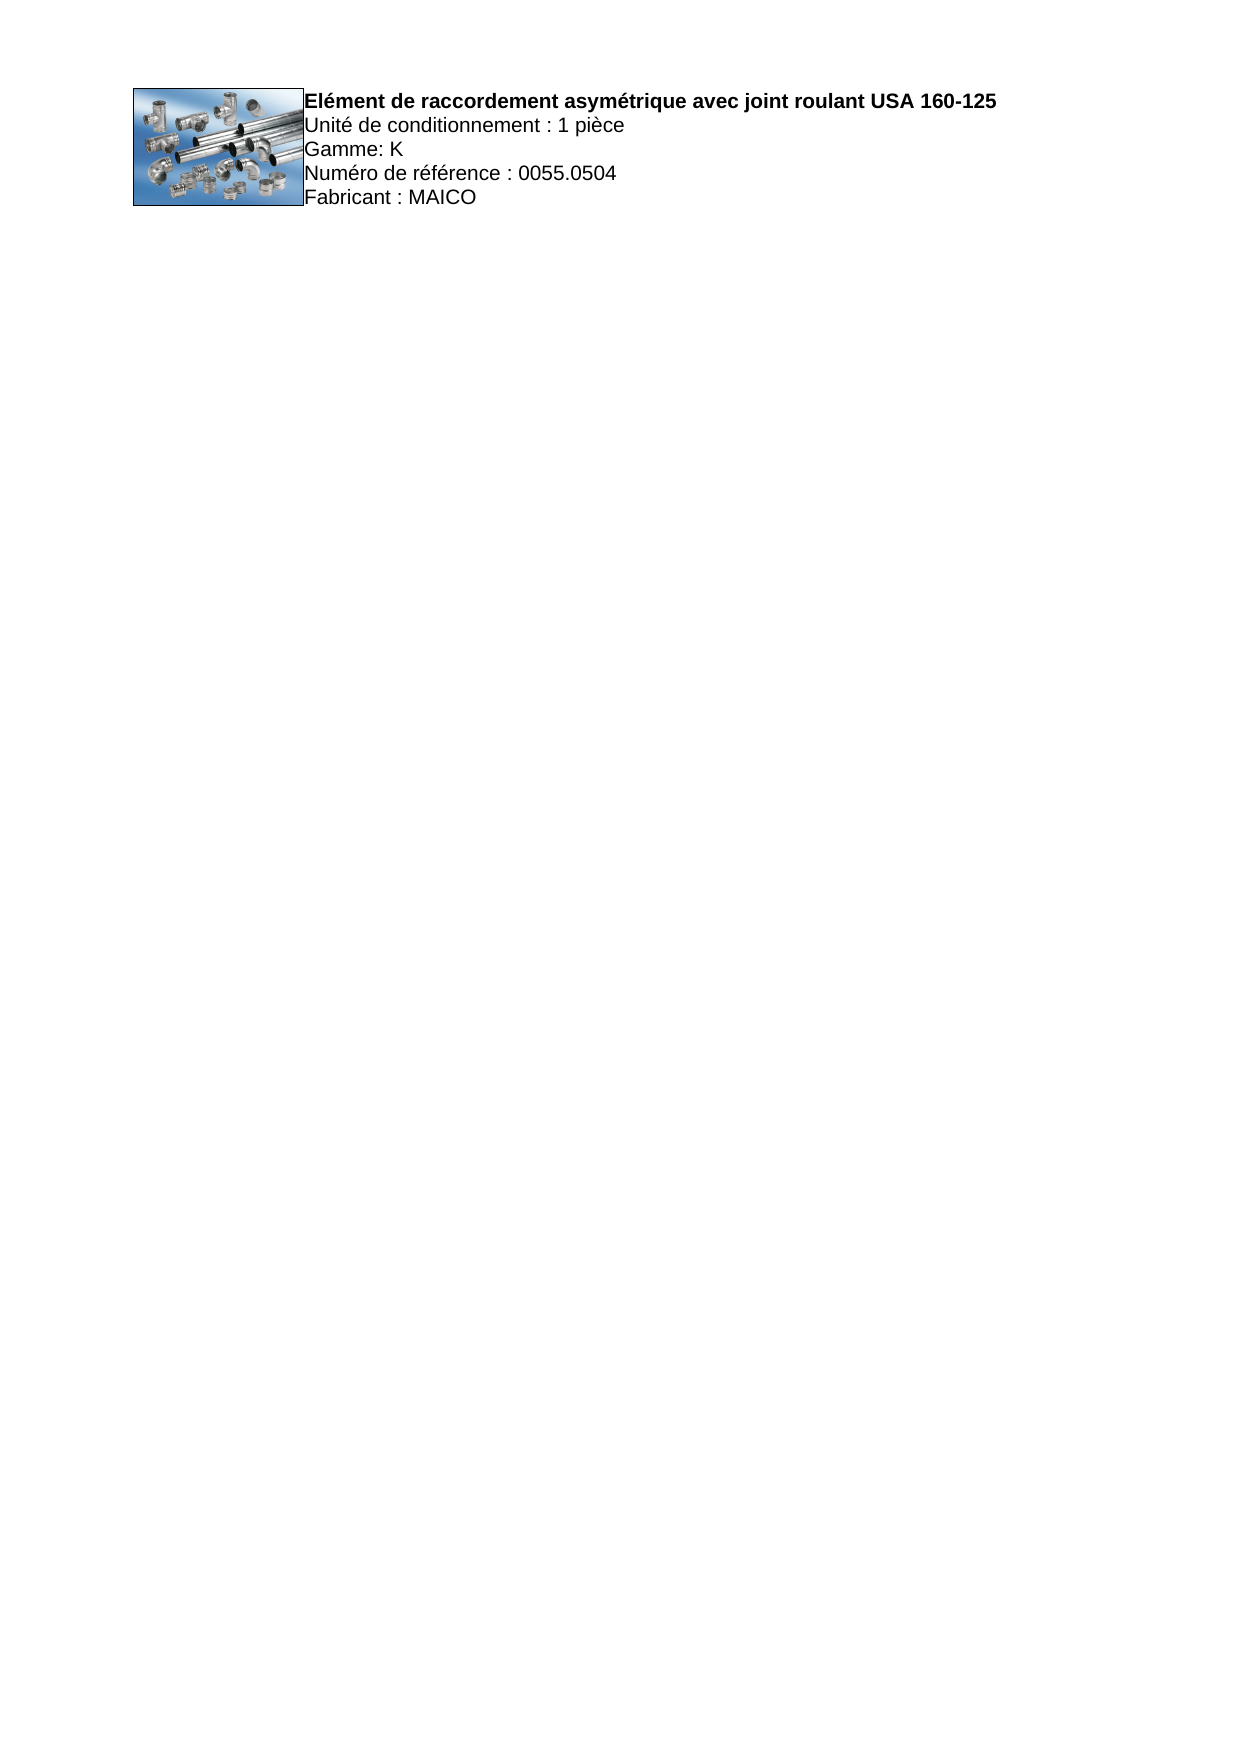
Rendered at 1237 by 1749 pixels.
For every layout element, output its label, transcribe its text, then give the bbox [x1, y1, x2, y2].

picture [134, 89, 303, 205]
text Elément de raccordement asymétrique avec joint roulant USA 160-125Unité de conditionnement : 1 pièceGamme: K Numéro de référence : 0055.0504Fabricant : MAICO [133, 89, 1148, 208]
